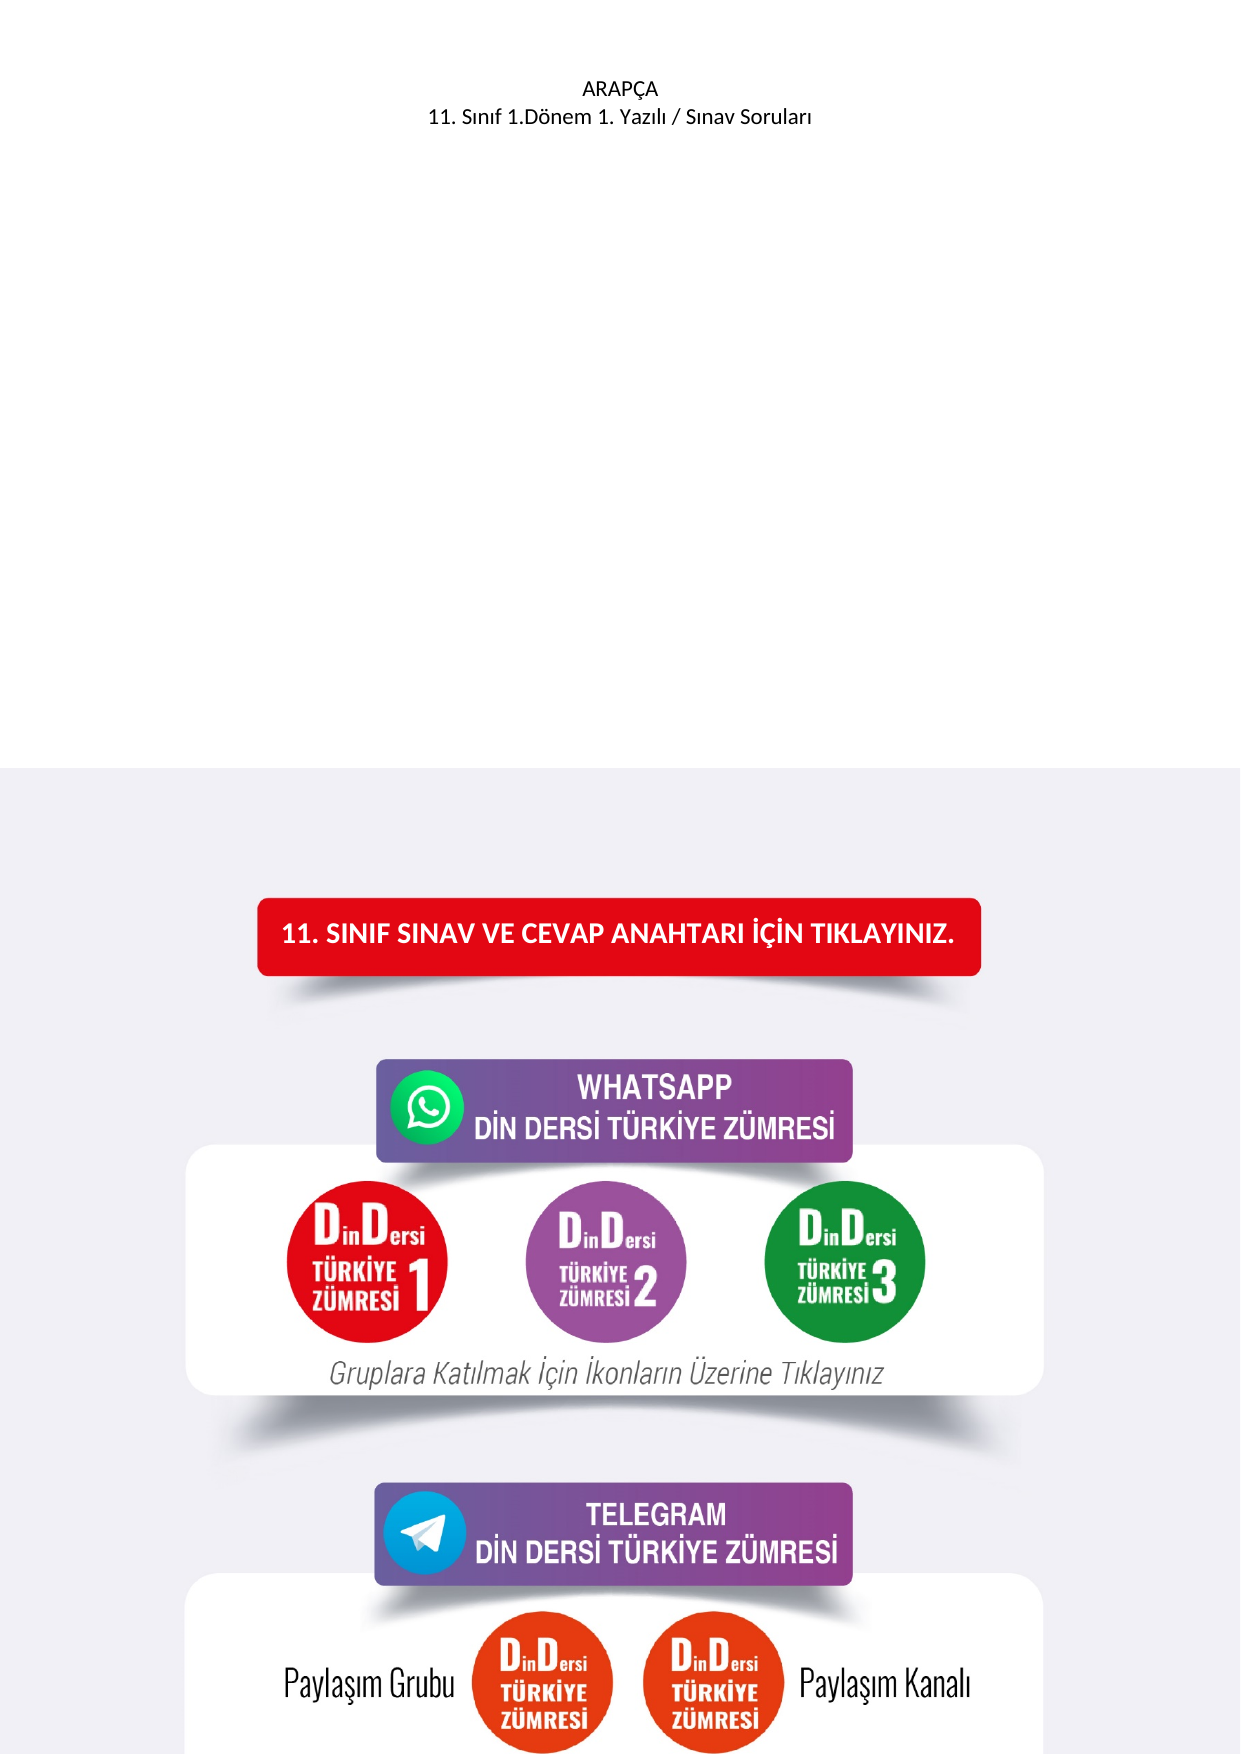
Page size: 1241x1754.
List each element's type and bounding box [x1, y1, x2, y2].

picture [0, 768, 1241, 1754]
